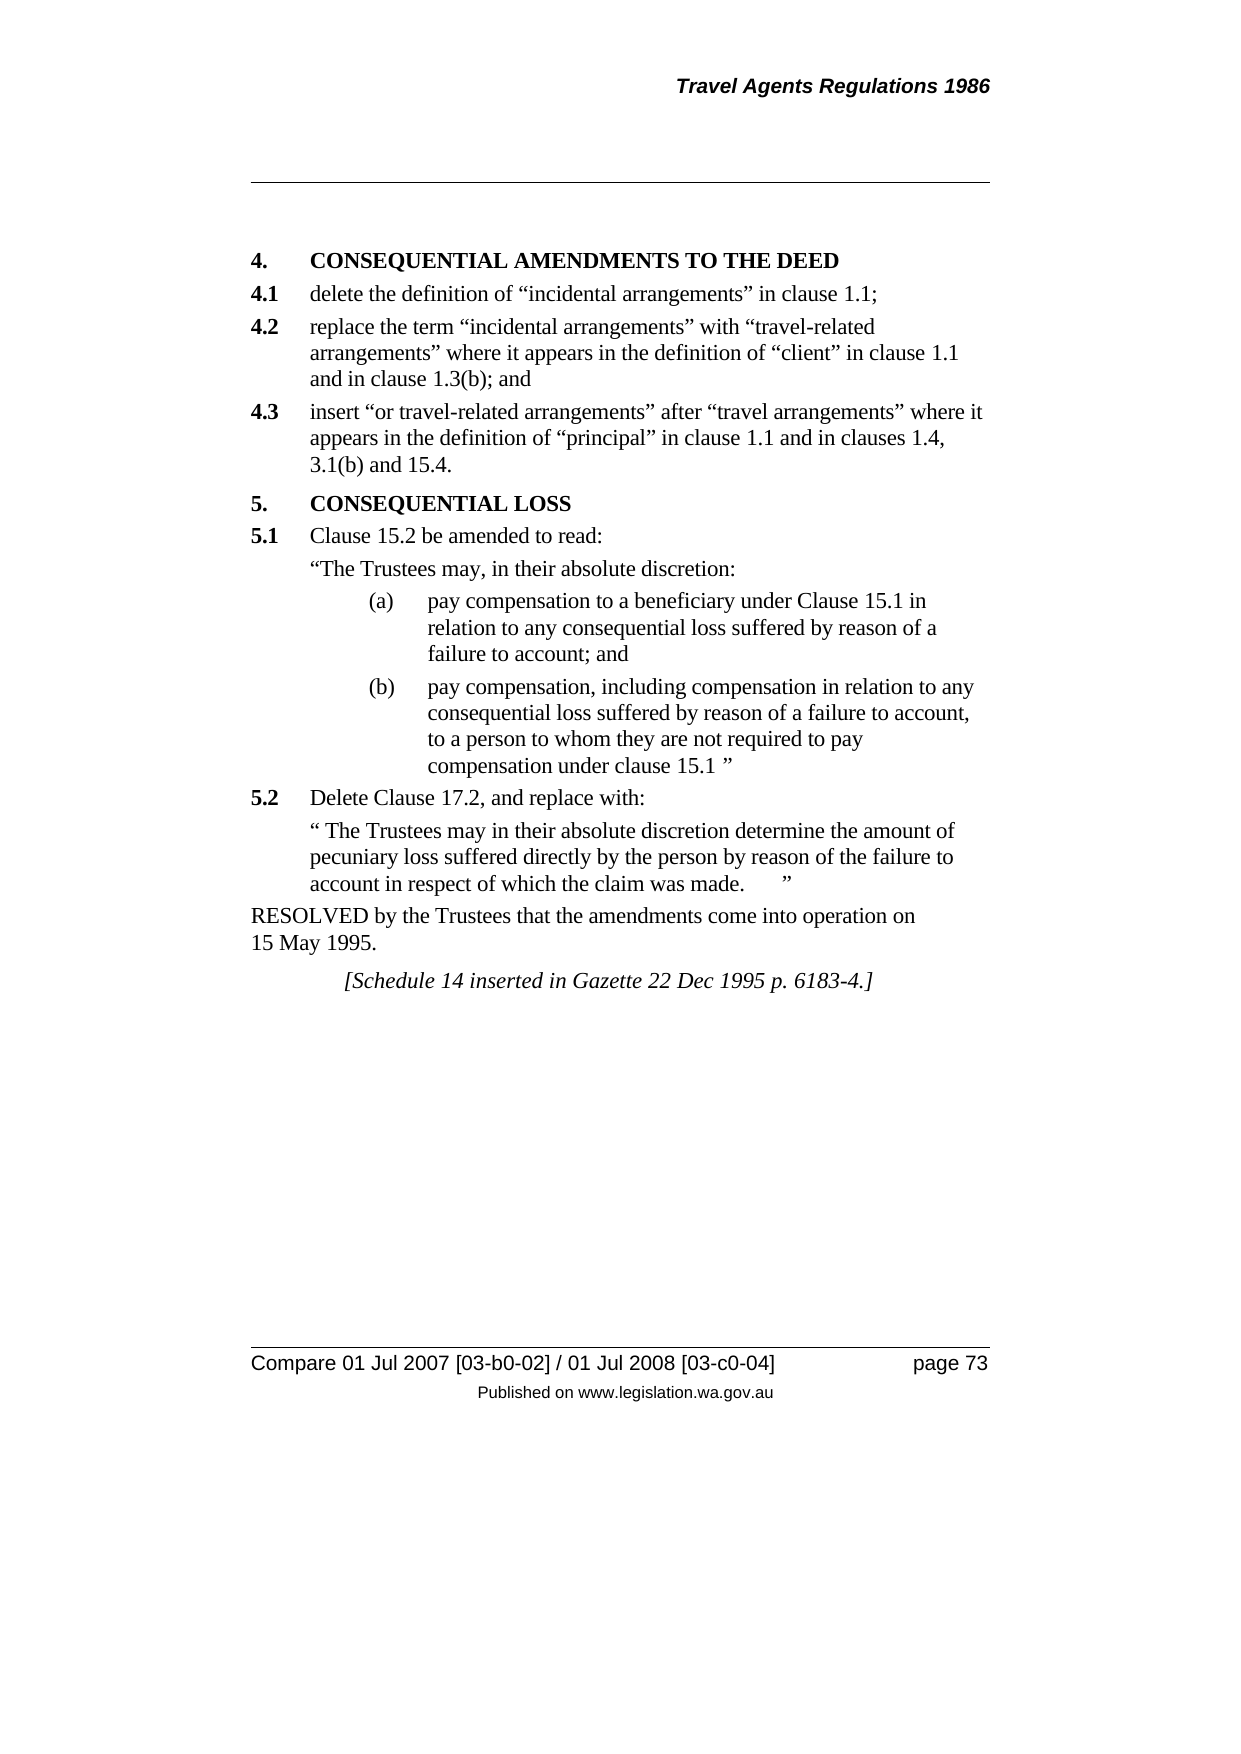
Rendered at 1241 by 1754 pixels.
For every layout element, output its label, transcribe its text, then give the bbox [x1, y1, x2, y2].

text 4.1 delete the definition of “incidental arrangements” in clause 1.1; [251, 280, 990, 306]
text 5.2 Delete Clause 17.2, and replace with: [251, 784, 990, 811]
text “ The Trustees may in their absolute discretion determine the amount of pecuniary loss suffered directly by the person by reason of the failure to account in respect of which the claim was made. ” [251, 817, 990, 896]
text 4.2 replace the term “incidental arrangements” with “travel-related arrangements” where it appears in the definition of “client” in clause 1.1 and in clause 1.3(b); and [251, 313, 990, 392]
text RESOLVED by the Trustees that the amendments come into operation on 15 May 1995. [251, 902, 990, 955]
text 5. CONSEQUENTIAL LOSS [251, 489, 990, 516]
text (a) pay compensation to a beneficiary under Clause 15.1 in relation to any consequential loss suffered by reason of a failure to account; and [251, 587, 990, 666]
text 4. CONSEQUENTIAL AMENDMENTS TO THE DEED [251, 247, 990, 274]
text [Schedule 14 inserted in Gazette 22 Dec 1995 p. 6183-4.] [251, 967, 990, 994]
text 5.1 Clause 15.2 be amended to read: [251, 522, 990, 548]
text “The Trustees may, in their absolute discretion: [251, 555, 990, 581]
text (b) pay compensation, including compensation in relation to any consequential loss suffered by reason of a failure to account, to a person to whom they are not required to pay compensation under clause 15.1 ” [251, 673, 990, 778]
text 4.3 insert “or travel-related arrangements” after “travel arrangements” where it appears in the definition of “principal” in clause 1.1 and in clauses 1.4, 3.1(b) and 15.4. [251, 398, 990, 477]
